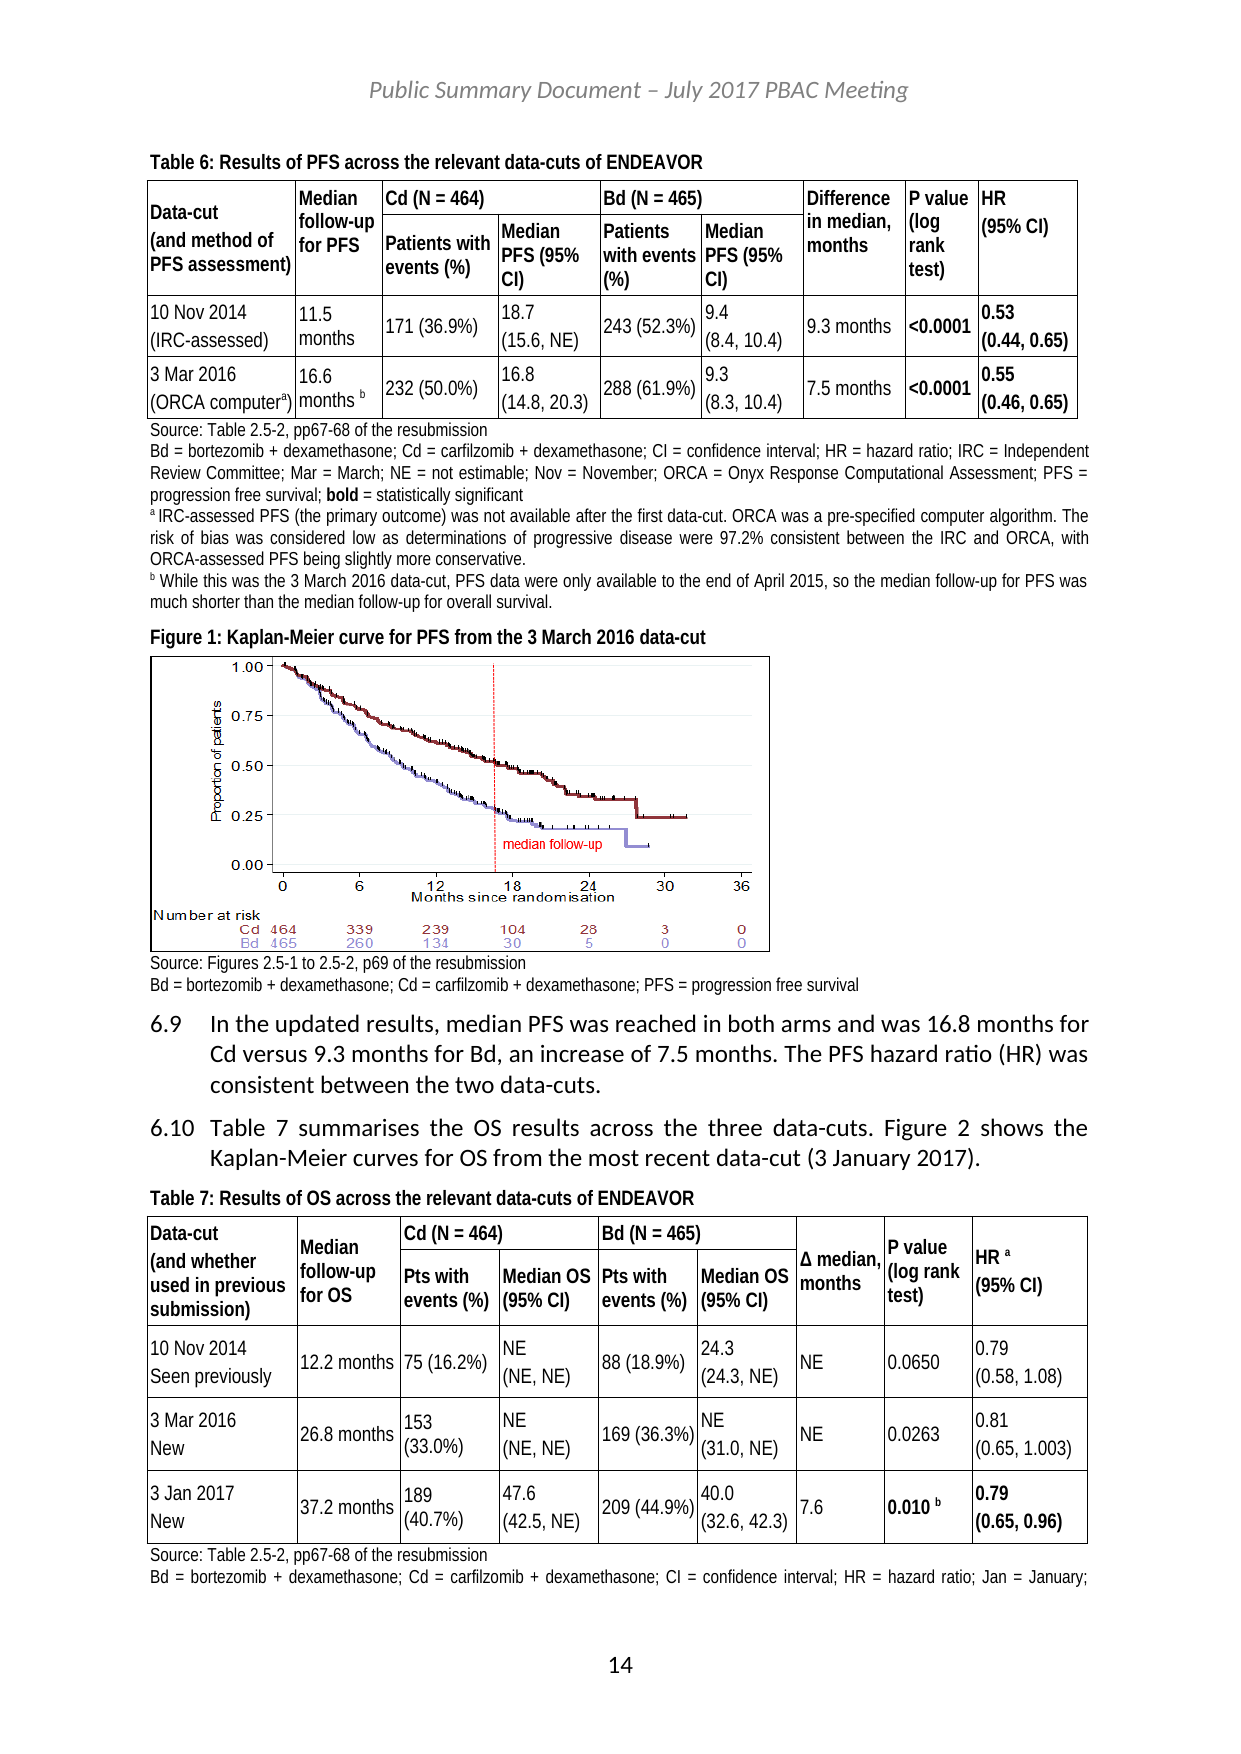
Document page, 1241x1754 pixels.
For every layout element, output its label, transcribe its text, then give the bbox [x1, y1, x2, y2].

table_cell Patients with events (%) [601, 215, 701, 295]
table_cell 18.7 (15.6, NE) [499, 296, 600, 356]
table_cell <0.0001 [906, 296, 978, 356]
table_cell 37.2 months [298, 1471, 400, 1543]
table_cell 288 (61.9%) [601, 357, 701, 418]
table_header Δ median, months [797, 1217, 884, 1325]
table_cell 189 (40.7%) [401, 1471, 499, 1543]
table_cell NE (31.0, NE) [698, 1398, 796, 1470]
table_cell 169 (36.3%) [599, 1398, 697, 1470]
table_cell 209 (44.9%) [599, 1471, 697, 1543]
table_cell NE (NE, NE) [500, 1398, 598, 1470]
table_cell 9.4 (8.4, 10.4) [702, 296, 803, 356]
table_cell Median PFS (95% CI) [499, 215, 600, 295]
table_header Data-cut (and whether used in previous submission) [148, 1217, 297, 1325]
text Table 7: Results of OS across the relevant data-cuts of ENDEAVOR [150, 1185, 1090, 1209]
table_cell 12.2 months [298, 1326, 400, 1397]
table_cell 0.0263 [885, 1398, 972, 1470]
table_cell 88 (18.9%) [599, 1326, 697, 1397]
table_cell 0.53 (0.44, 0.65) [979, 296, 1077, 356]
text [150, 1566, 1090, 1587]
table_cell 16.6 months b [296, 357, 382, 418]
table_cell 11.5 months [296, 296, 382, 356]
text Bd = bortezomib + dexamethasone; Cd = carfilzomib + dexamethasone; PFS = progression free survival [150, 974, 1090, 995]
table_header P value (log rank test) [885, 1217, 972, 1325]
table_cell 26.8 months [298, 1398, 400, 1470]
table_header Median follow-up for PFS [296, 181, 382, 295]
table_cell 153 (33.0%) [401, 1398, 499, 1470]
table_cell 16.8 (14.8, 20.3) [499, 357, 600, 418]
table_cell NE (NE, NE) [500, 1326, 598, 1397]
table_cell 47.6 (42.5, NE) [500, 1471, 598, 1543]
table_cell 0.79 (0.58, 1.08) [973, 1326, 1087, 1397]
table_cell 9.3 (8.3, 10.4) [702, 357, 803, 418]
table_header HR a (95% CI) [973, 1217, 1087, 1325]
text Source: Table 2.5-2, pp67-68 of the resubmission [150, 1544, 1090, 1566]
text Table 6: Results of PFS across the relevant data-cuts of ENDEAVOR [150, 150, 1090, 174]
text Source: Table 2.5-2, pp67-68 of the resubmission [150, 419, 1090, 440]
table_cell Pts with events (%) [599, 1250, 697, 1325]
table_cell 0.81 (0.65, 1.003) [973, 1398, 1087, 1470]
table_cell 40.0 (32.6, 42.3) [698, 1471, 796, 1543]
table_cell Median OS (95% CI) [698, 1250, 796, 1325]
list Table 7 summarises the OS results across the three data-cuts. Figure 2 shows the Kaplan-Meier curves for OS from the most recent data-cut (3 January 2017). [150, 1112, 1090, 1173]
table_cell Patients with events (%) [383, 215, 498, 295]
table_cell Median PFS (95% CI) [702, 215, 803, 295]
table_cell 0.79 (0.65, 0.96) [973, 1471, 1087, 1543]
table_cell 3 Mar 2016 New [148, 1398, 297, 1470]
table_header Cd (N = 464) [401, 1217, 598, 1249]
text Source: Figures 2.5-1 to 2.5-2, p69 of the resubmission [150, 952, 1090, 974]
table_cell 10 Nov 2014 (IRC-assessed) [148, 296, 295, 356]
table_cell 7.5 months [804, 357, 905, 418]
table_cell <0.0001 [906, 357, 978, 418]
table_cell 24.3 (24.3, NE) [698, 1326, 796, 1397]
table_header Median follow-up for OS [298, 1217, 400, 1325]
table_cell 171 (36.9%) [383, 296, 498, 356]
text Bd = bortezomib + dexamethasone; Cd = carfilzomib + dexamethasone; CI = confidence interval; HR = hazard ratio; IRC = Independent Review Committee; Mar = March; NE = not estimable; Nov = November; ORCA = Onyx Response Computational Assessment; PFS = progression free survival; bold = statistically significant [150, 440, 1090, 505]
text a IRC-assessed PFS (the primary outcome) was not available after the first data-cut. ORCA was a pre-specified computer algorithm. The risk of bias was considered low as determinations of progressive disease were 97.2% consistent between the IRC and ORCA, with ORCA-assessed PFS being slightly more conservative. [150, 505, 1090, 570]
table_cell 3 Mar 2016 (ORCA computera) [148, 357, 295, 418]
table_cell 3 Jan 2017 New [148, 1471, 297, 1543]
text Figure 1: Kaplan-Meier curve for PFS from the 3 March 2016 data-cut [150, 625, 1090, 649]
table_header HR (95% CI) [979, 181, 1077, 295]
table_cell 0.55 (0.46, 0.65) [979, 357, 1077, 418]
table_cell 243 (52.3%) [601, 296, 701, 356]
table_cell 10 Nov 2014 Seen previously [148, 1326, 297, 1397]
text b While this was the 3 March 2016 data-cut, PFS data were only available to the end of April 2015, so the median follow-up for PFS was much shorter than the median follow-up for overall survival. [150, 570, 1090, 613]
table_header Bd (N = 465) [601, 181, 803, 213]
table_cell NE [797, 1326, 884, 1397]
table_cell NE [797, 1398, 884, 1470]
table_header Cd (N = 464) [383, 181, 600, 213]
table_cell 232 (50.0%) [383, 357, 498, 418]
table_header P value (log rank test) [906, 181, 978, 295]
table_header Data-cut (and method of PFS assessment) [148, 181, 295, 295]
table_cell Pts with events (%) [401, 1250, 499, 1325]
table_header Difference in median, months [804, 181, 905, 295]
table_cell 0.0650 [885, 1326, 972, 1397]
table_cell 9.3 months [804, 296, 905, 356]
table_cell Median OS (95% CI) [500, 1250, 598, 1325]
picture [152, 657, 761, 951]
table_cell 7.6 [797, 1471, 884, 1543]
list In the updated results, median PFS was reached in both arms and was 16.8 months for Cd versus 9.3 months for Bd, an increase of 7.5 months. The PFS hazard ratio (HR) was consistent between the two data-cuts. [150, 1008, 1090, 1099]
table_cell 0.010 b [885, 1471, 972, 1543]
table_header Bd (N = 465) [599, 1217, 796, 1249]
table_cell 75 (16.2%) [401, 1326, 499, 1397]
